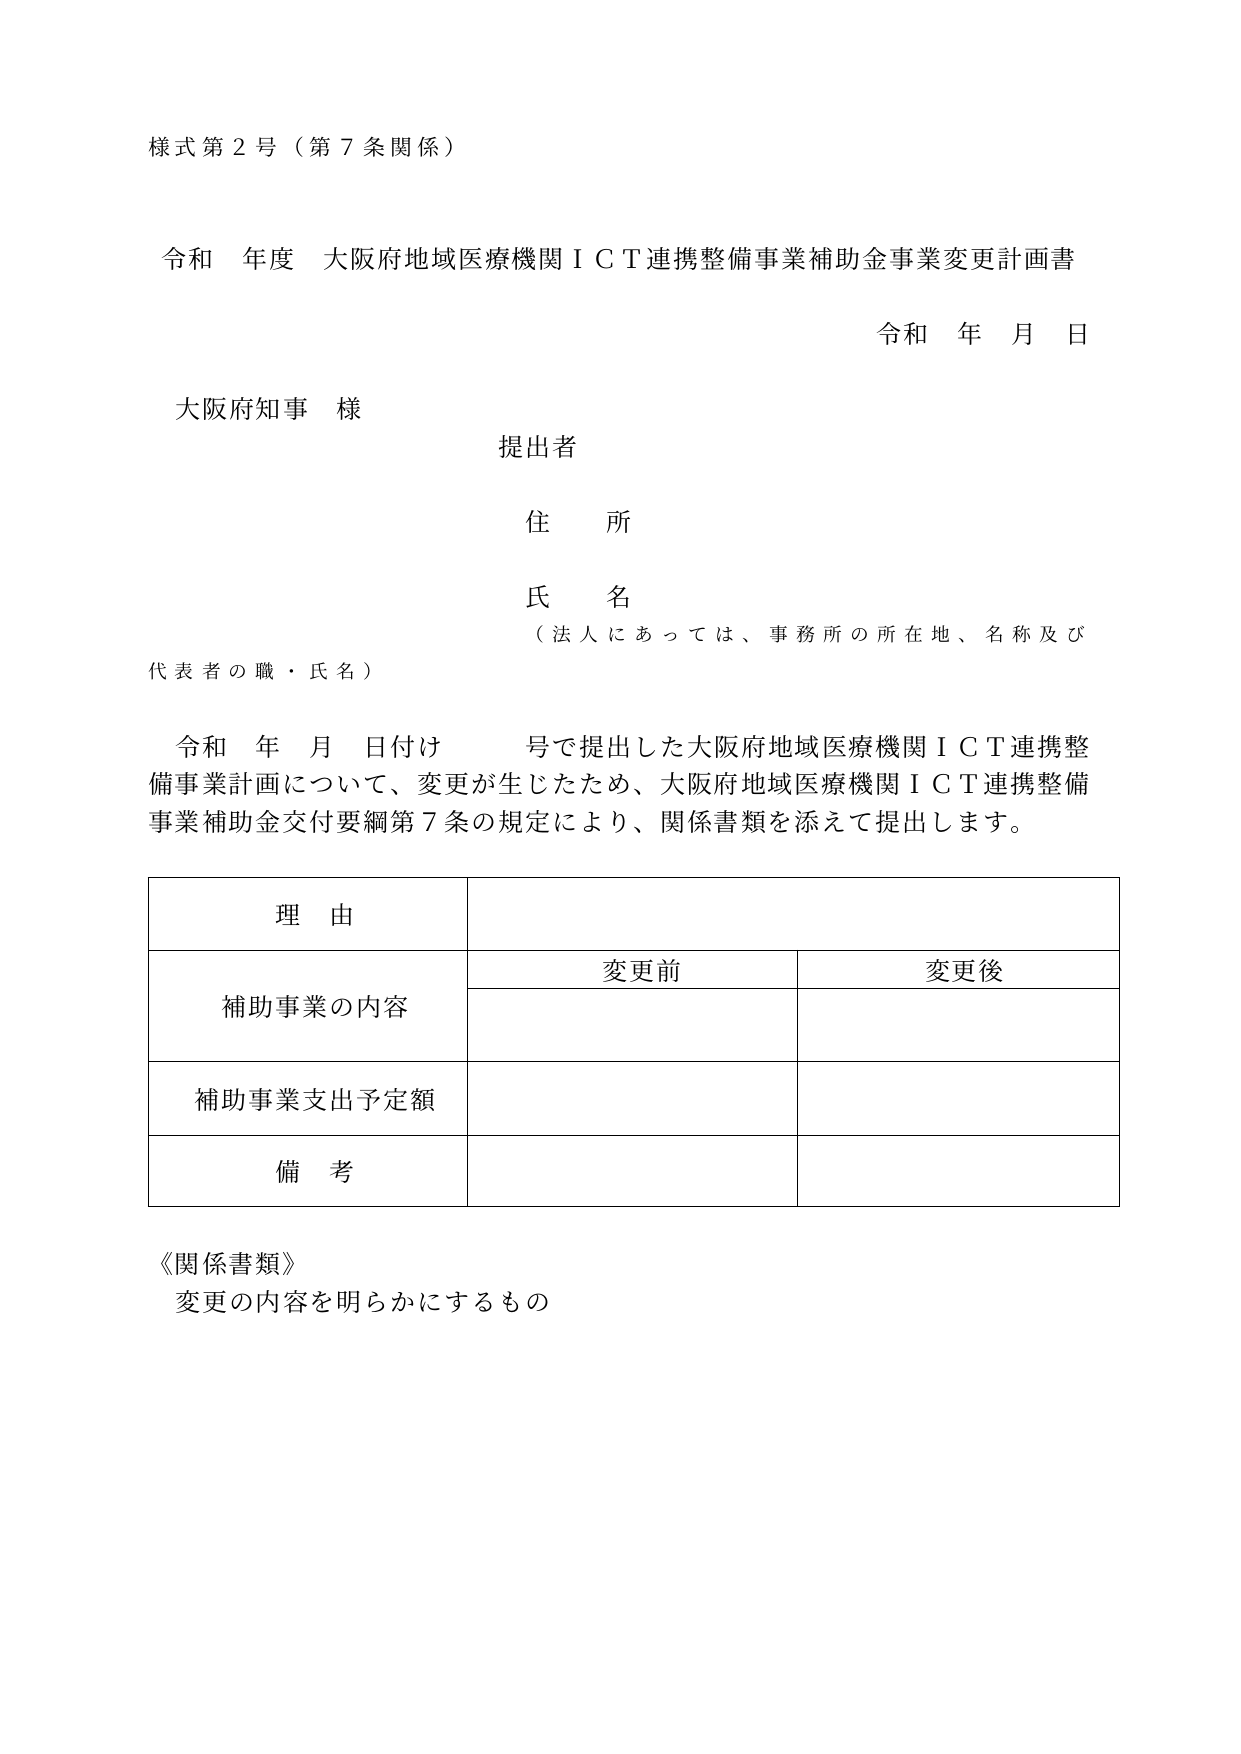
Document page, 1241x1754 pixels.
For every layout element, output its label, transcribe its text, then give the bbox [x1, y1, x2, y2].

text 令和 年 月 日 [148, 314, 1092, 352]
text 令和 年度 大阪府地域医療機関ＩＣＴ連携整備事業補助金事業変更計画書 [148, 239, 1092, 277]
text 様式第２号（第７条関係） [148, 127, 1092, 164]
table_cell [798, 989, 1119, 1061]
table_cell [468, 1136, 797, 1206]
table_cell [468, 989, 797, 1061]
table_cell 補助事業の内容 [149, 951, 467, 1061]
text 《関係書類》 [148, 1244, 1092, 1282]
table_header [468, 878, 1119, 949]
table_cell 補助事業支出予定額 [149, 1062, 467, 1135]
text （法人にあっては、事務所の所在地、名称及び代表者の職・氏名） [148, 614, 1095, 689]
text 氏 名 [148, 577, 1092, 614]
table_cell 変更後 [798, 951, 1119, 988]
table_header 理 由 [149, 878, 467, 949]
table_cell 備 考 [149, 1136, 467, 1206]
table_cell 変更前 [468, 951, 797, 988]
text 変更の内容を明らかにするもの [148, 1282, 1092, 1319]
table_cell [468, 1062, 797, 1135]
text 令和 年 月 日付け 号で提出した大阪府地域医療機関ＩＣＴ連携整備事業計画について、変更が生じたため、大阪府地域医療機関ＩＣＴ連携整備事業補助金交付要綱第７条の規定により、関係書類を添えて提出します。 [148, 727, 1092, 839]
text 提出者 [148, 427, 1092, 464]
text 住 所 [148, 502, 1092, 539]
table_cell [798, 1136, 1119, 1206]
table_cell [798, 1062, 1119, 1135]
text 大阪府知事 様 [148, 389, 1092, 427]
